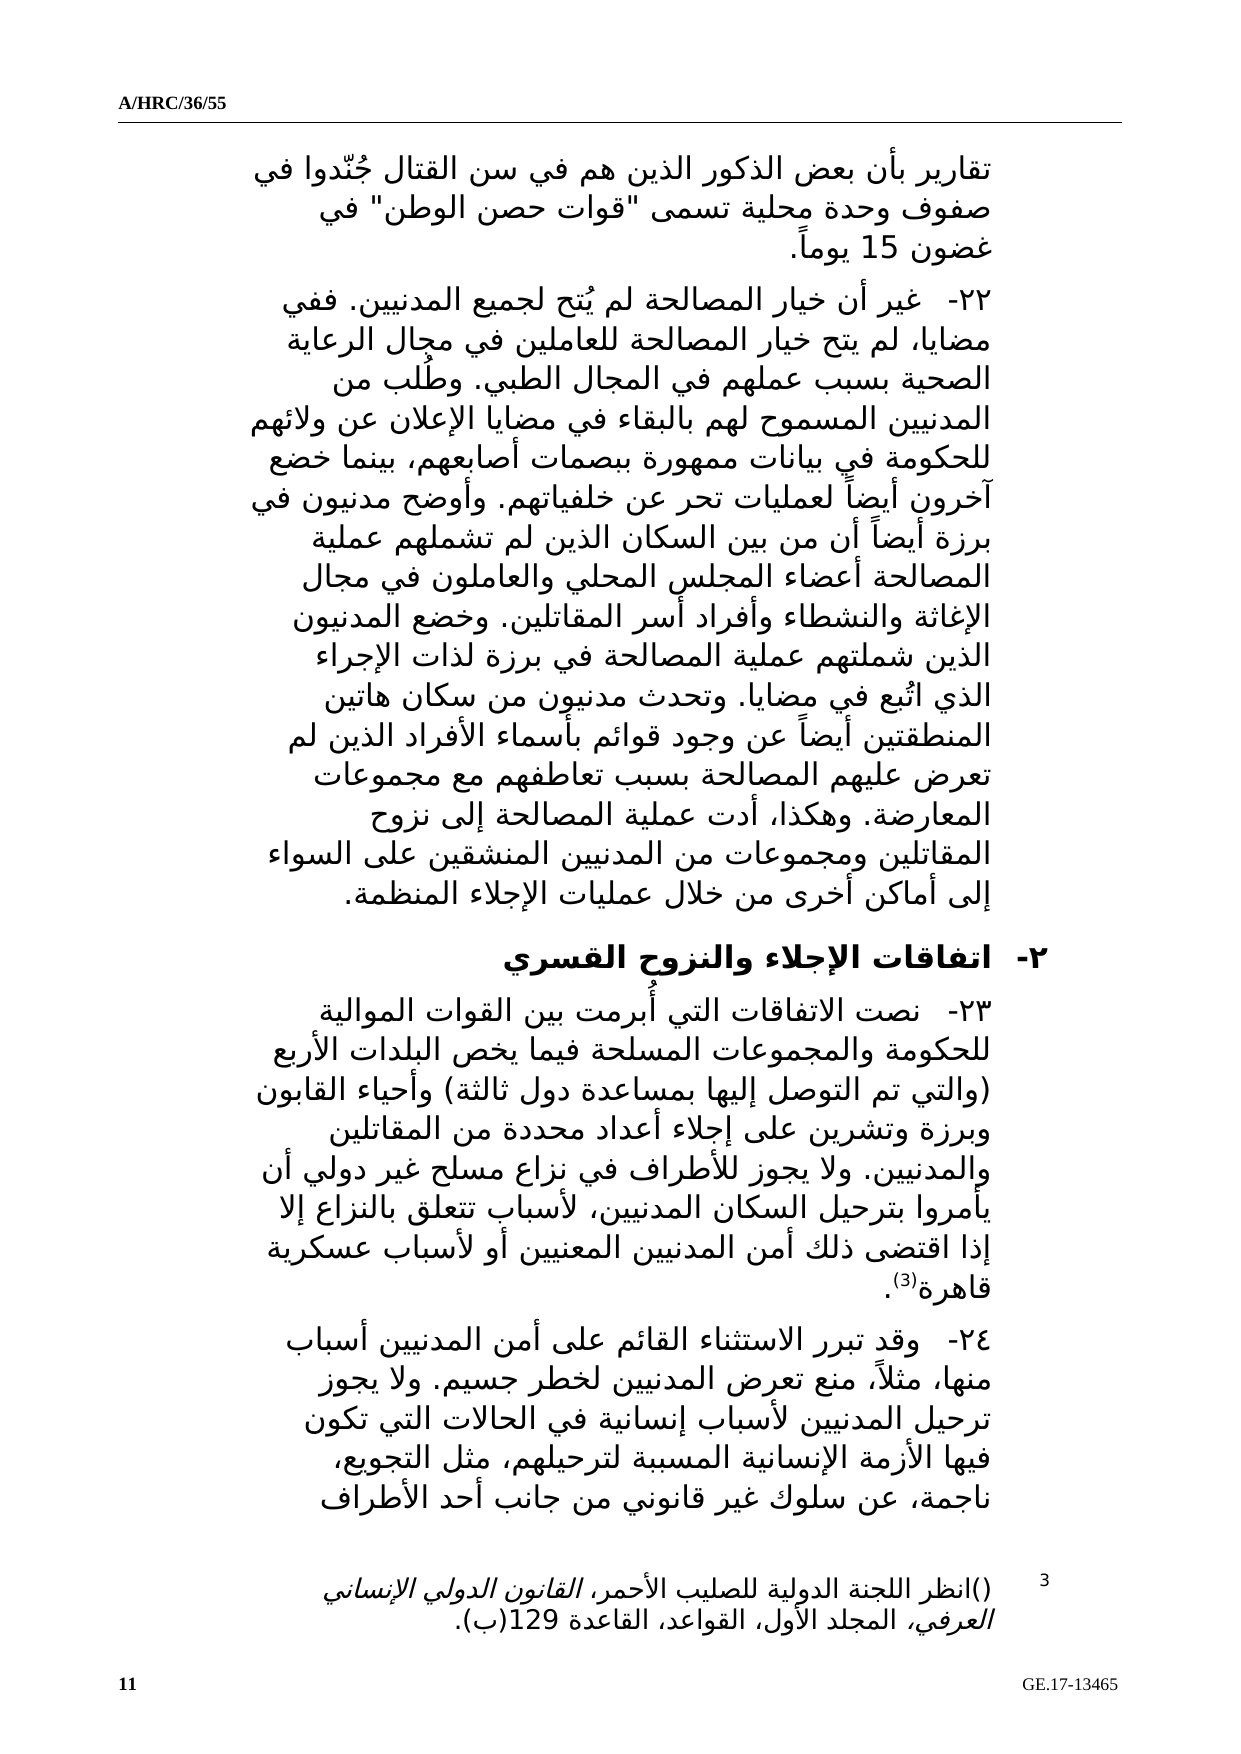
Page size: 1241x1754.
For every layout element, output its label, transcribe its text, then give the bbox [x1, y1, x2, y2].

text ٢٣- نصت الاتفاقات التي أُبرمت بين القوات الموالية للحكومة والمجموعات المسلحة فيما يخص البلدات الأربع (والتي تم التوصل إليها بمساعدة دول ثالثة) وأحياء القابون وبرزة وتشرين على إجلاء أعداد محددة من المقاتلين والمدنيين. ولا يجوز للأطراف في نزاع مسلح غير دولي أن يأمروا بترحيل السكان المدنيين، لأسباب تتعلق بالنزاع إلا إذا اقتضى ذلك أمن المدنيين المعنيين أو لأسباب عسكرية قاهرة(). [248, 989, 992, 1306]
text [248, 1318, 992, 1516]
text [248, 148, 992, 266]
text ٢- اتفاقات الإجلاء والنزوح القسري [248, 937, 1122, 977]
text ٢٢- غير أن خيار المصالحة لم يُتح لجميع المدنيين. ففي مضايا، لم يتح خيار المصالحة للعاملين في مجال الرعاية الصحية بسبب عملهم في المجال الطبي. وطُلب من المدنيين المسموح لهم بالبقاء في مضايا الإعلان عن ولائهم للحكومة في بيانات ممهورة ببصمات أصابعهم، بينما خضع آخرون أيضاً لعمليات تحر عن خلفياتهم. وأوضح مدنيون في برزة أيضاً أن من بين السكان الذين لم تشملهم عملية المصالحة أعضاء المجلس المحلي والعاملون في مجال الإغاثة والنشطاء وأفراد أسر المقاتلين. وخضع المدنيون الذين شملتهم عملية المصالحة في برزة لذات الإجراء الذي اتُبع في مضايا. وتحدث مدنيون من سكان هاتين المنطقتين أيضاً عن وجود قوائم بأسماء الأفراد الذين لم تعرض عليهم المصالحة بسبب تعاطفهم مع مجموعات المعارضة. وهكذا، أدت عملية المصالحة إلى نزوح المقاتلين ومجموعات من المدنيين المنشقين على السواء إلى أماكن أخرى من خلال عمليات الإجلاء المنظمة. [248, 279, 992, 912]
